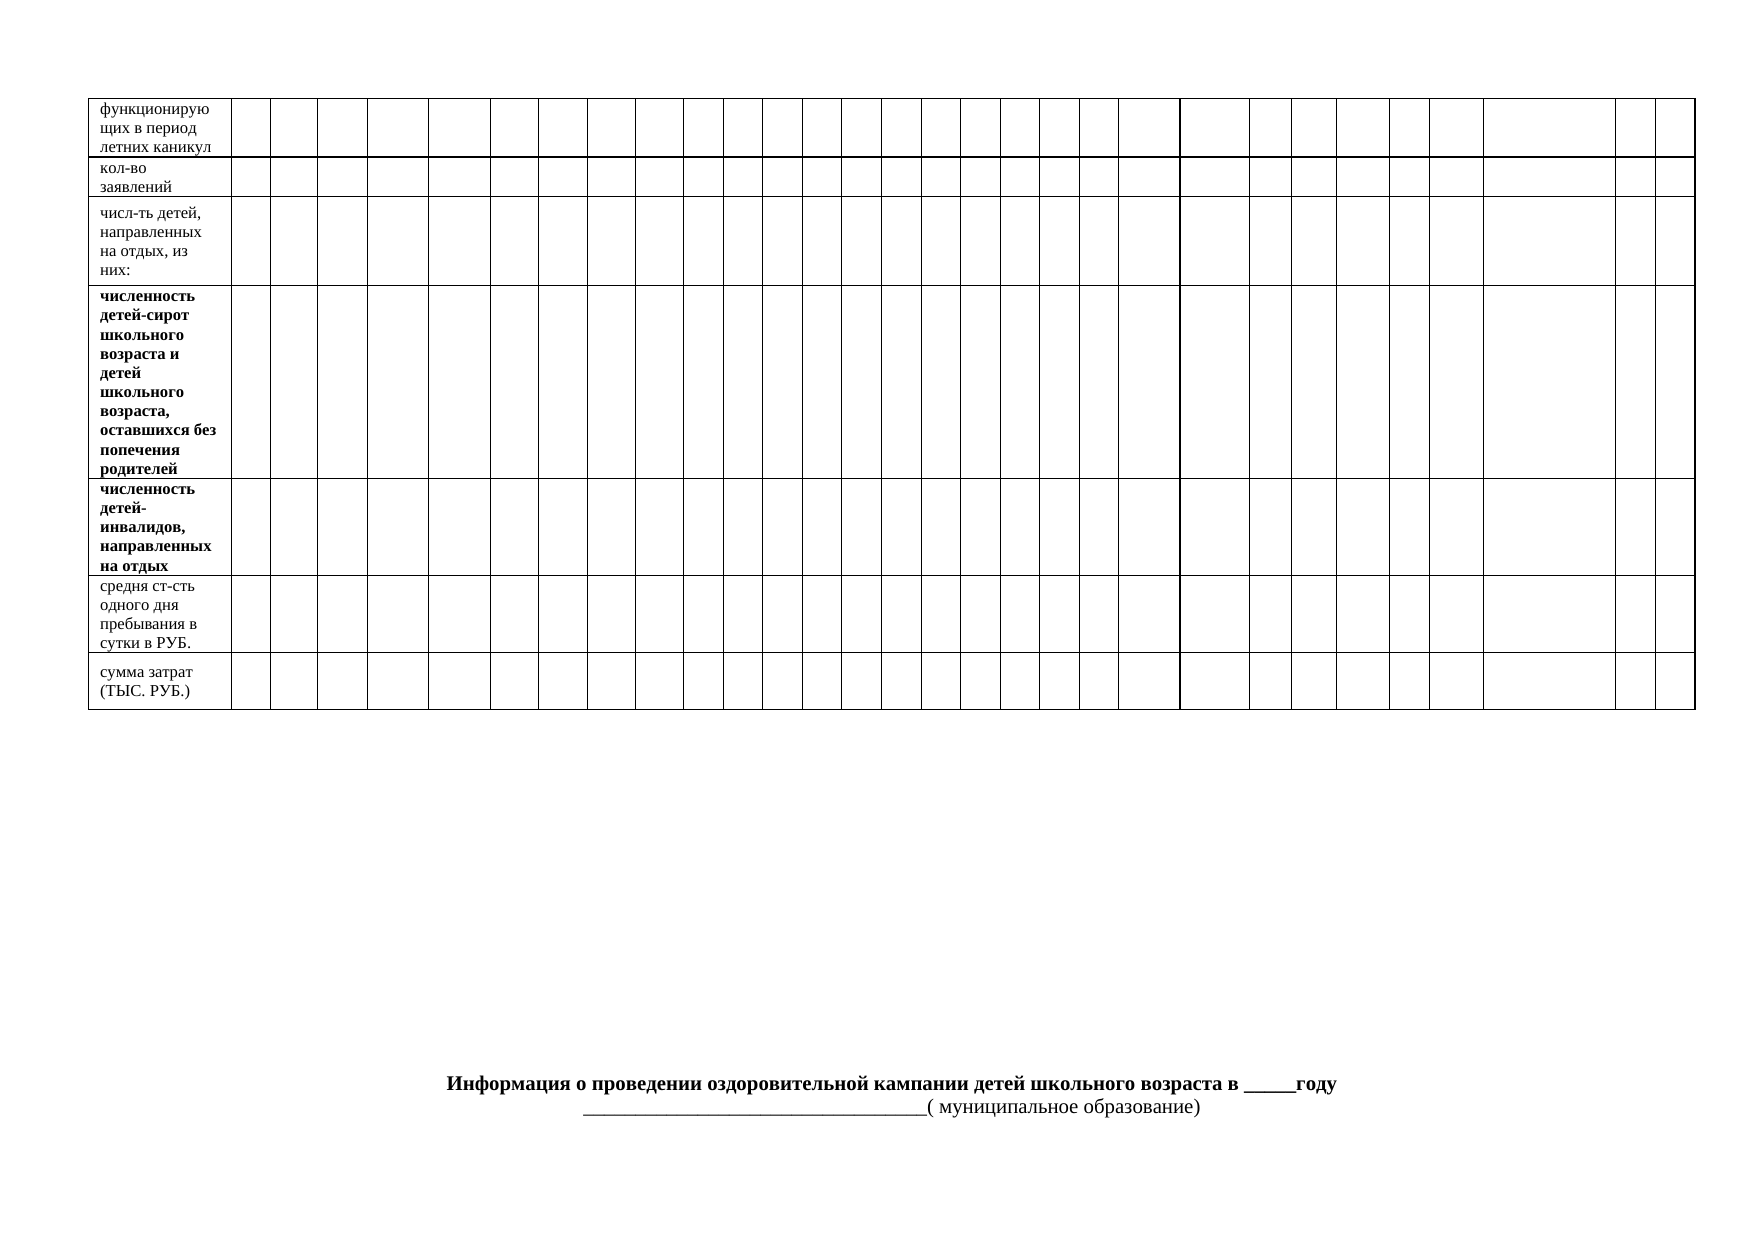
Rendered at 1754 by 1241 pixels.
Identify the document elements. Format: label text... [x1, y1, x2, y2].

table_cell [922, 479, 960, 574]
table_cell [961, 576, 1000, 652]
table_cell [724, 158, 762, 196]
table_cell [1616, 286, 1655, 478]
table_cell [1616, 158, 1655, 196]
table_cell [1656, 479, 1694, 574]
table_cell [1337, 653, 1389, 708]
table_cell [842, 158, 881, 196]
table_cell [961, 197, 1000, 285]
table_cell [803, 99, 841, 156]
table_cell [539, 158, 587, 196]
table_cell [232, 576, 270, 652]
table_cell сумма затрат (ТЫС. РУБ.) [89, 653, 231, 708]
table_cell [232, 653, 270, 708]
table_cell [1484, 197, 1615, 285]
table_cell [684, 99, 723, 156]
table_cell [1292, 479, 1336, 574]
table_cell [636, 197, 683, 285]
table_cell [882, 158, 921, 196]
table_cell [429, 653, 490, 708]
table_cell [1119, 576, 1179, 652]
table_cell [1040, 197, 1079, 285]
table_cell [1292, 653, 1336, 708]
table_cell [1337, 99, 1389, 156]
table_cell [539, 286, 587, 478]
table_cell [1430, 653, 1483, 708]
table_cell [961, 99, 1000, 156]
table_cell [429, 286, 490, 478]
table_cell [636, 653, 683, 708]
table_cell [724, 479, 762, 574]
table_cell [1616, 653, 1655, 708]
table_cell [271, 99, 317, 156]
table_cell [1080, 99, 1118, 156]
table_cell [429, 576, 490, 652]
table_cell [1250, 576, 1291, 652]
table_cell [922, 197, 960, 285]
table_cell [1292, 197, 1336, 285]
table_cell [539, 479, 587, 574]
table_cell [1337, 158, 1389, 196]
table_cell [842, 653, 881, 708]
table_cell [1001, 99, 1039, 156]
table_cell [1430, 576, 1483, 652]
table_cell [1181, 99, 1249, 156]
table_cell [763, 286, 802, 478]
table_cell [1656, 653, 1694, 708]
table_cell [1390, 99, 1429, 156]
table_cell [1119, 286, 1179, 478]
table_cell [232, 158, 270, 196]
table_cell [882, 99, 921, 156]
table_cell [1181, 653, 1249, 708]
table_cell [724, 653, 762, 708]
table_cell [842, 576, 881, 652]
table_cell [842, 99, 881, 156]
table_cell [922, 576, 960, 652]
table_cell [1040, 286, 1079, 478]
table_cell численность детей-инвалидов, направленных на отдых [89, 479, 231, 574]
table_cell [803, 286, 841, 478]
table_cell [763, 99, 802, 156]
table_cell средня ст-сть одного дня пребывания в сутки в РУБ. [89, 576, 231, 652]
table_cell [1430, 197, 1483, 285]
table_cell [842, 197, 881, 285]
table_cell [1390, 286, 1429, 478]
table_cell [1040, 653, 1079, 708]
table_cell [588, 99, 635, 156]
table_cell [1484, 653, 1615, 708]
table_cell [1292, 286, 1336, 478]
table_cell [684, 197, 723, 285]
table_cell [803, 653, 841, 708]
table_cell [271, 653, 317, 708]
table_cell [491, 576, 538, 652]
table_cell [882, 576, 921, 652]
table_cell [368, 197, 428, 285]
table_cell [1656, 197, 1694, 285]
table_cell [1080, 479, 1118, 574]
table_cell [1337, 286, 1389, 478]
table_cell [588, 197, 635, 285]
table_cell кол-во заявлений [89, 158, 231, 196]
table_cell [1484, 158, 1615, 196]
table_cell [636, 479, 683, 574]
table_cell [429, 479, 490, 574]
table_cell [1080, 286, 1118, 478]
table_cell численность детей-сирот школьного возраста и детей школьного возраста, оставшихся без попечения родителей [89, 286, 231, 478]
table_cell [882, 197, 921, 285]
table_cell [1484, 479, 1615, 574]
table_cell [429, 158, 490, 196]
table_cell [1001, 286, 1039, 478]
table_cell [1040, 158, 1079, 196]
table_cell [724, 197, 762, 285]
table_cell [588, 479, 635, 574]
table_cell [1390, 158, 1429, 196]
table_cell [588, 158, 635, 196]
table_cell [368, 99, 428, 156]
table_cell [588, 286, 635, 478]
table_cell [1250, 197, 1291, 285]
table_cell [1250, 158, 1291, 196]
table_cell [491, 479, 538, 574]
table_cell [1001, 158, 1039, 196]
table_cell [1656, 99, 1694, 156]
table_cell [539, 576, 587, 652]
table_cell [1001, 197, 1039, 285]
table_cell [1119, 197, 1179, 285]
table_cell [684, 479, 723, 574]
table_cell [1119, 653, 1179, 708]
table_cell [961, 286, 1000, 478]
table_cell [318, 99, 367, 156]
table_cell [763, 158, 802, 196]
table_cell [882, 479, 921, 574]
table_cell [232, 99, 270, 156]
table_cell [1001, 653, 1039, 708]
table_cell числ-ть детей, направленных на отдых, из них: [89, 197, 231, 285]
table_cell [1337, 197, 1389, 285]
table_cell [1040, 99, 1079, 156]
table_cell [961, 653, 1000, 708]
table_cell [1484, 99, 1615, 156]
table_cell [1250, 653, 1291, 708]
table_cell [882, 286, 921, 478]
table_cell [1040, 479, 1079, 574]
table_cell [368, 576, 428, 652]
table_cell [842, 286, 881, 478]
table_cell [922, 99, 960, 156]
table_cell [724, 286, 762, 478]
table_cell [1484, 576, 1615, 652]
table_cell [318, 653, 367, 708]
table_cell [803, 158, 841, 196]
table_cell [232, 479, 270, 574]
table_cell [1430, 479, 1483, 574]
table_cell [232, 197, 270, 285]
table_cell [882, 653, 921, 708]
table_cell [368, 158, 428, 196]
table_cell [1390, 653, 1429, 708]
table_cell [763, 576, 802, 652]
table_cell [1616, 99, 1655, 156]
table_cell [961, 479, 1000, 574]
table_cell [1181, 479, 1249, 574]
table_cell [922, 653, 960, 708]
table_cell [271, 158, 317, 196]
table_cell [636, 576, 683, 652]
table_cell [1001, 479, 1039, 574]
table_cell [271, 197, 317, 285]
table_cell [763, 653, 802, 708]
table_cell [684, 576, 723, 652]
table_cell [1656, 158, 1694, 196]
table_cell [429, 99, 490, 156]
table_cell [763, 197, 802, 285]
table_cell [539, 99, 587, 156]
table_cell [1181, 197, 1249, 285]
table_cell [368, 286, 428, 478]
table_cell [763, 479, 802, 574]
table_cell [539, 653, 587, 708]
table_cell [271, 576, 317, 652]
table_cell [491, 158, 538, 196]
table_cell [636, 158, 683, 196]
table_cell [1080, 576, 1118, 652]
table_cell [1616, 479, 1655, 574]
table_cell [1616, 197, 1655, 285]
table_cell [636, 99, 683, 156]
table_cell [232, 286, 270, 478]
table_cell [491, 99, 538, 156]
table_cell [1656, 576, 1694, 652]
table_cell [1337, 576, 1389, 652]
table_cell [636, 286, 683, 478]
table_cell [89, 99, 231, 156]
table_cell [1250, 286, 1291, 478]
table_cell [318, 197, 367, 285]
table_cell [842, 479, 881, 574]
table_cell [1292, 99, 1336, 156]
table_cell [1430, 99, 1483, 156]
table_cell [1656, 286, 1694, 478]
table_cell [803, 197, 841, 285]
table_cell [318, 479, 367, 574]
table_cell [684, 653, 723, 708]
table_cell [724, 99, 762, 156]
table_cell [318, 158, 367, 196]
table_cell [1181, 286, 1249, 478]
table_cell [1430, 286, 1483, 478]
table_cell [1292, 576, 1336, 652]
table_cell [803, 576, 841, 652]
table_cell [922, 158, 960, 196]
table_cell [1250, 99, 1291, 156]
table_cell [1119, 158, 1179, 196]
table_cell [684, 286, 723, 478]
table_cell [368, 479, 428, 574]
text Информация о проведении оздоровительной кампании детей школьного возраста в _____году [89, 1070, 1695, 1094]
table_cell [1390, 197, 1429, 285]
table_cell [318, 576, 367, 652]
table_cell [1119, 479, 1179, 574]
table_cell [922, 286, 960, 478]
table_cell [1001, 576, 1039, 652]
table_cell [803, 479, 841, 574]
table_cell [491, 653, 538, 708]
table_cell [429, 197, 490, 285]
text _________________________________( муниципальное образование) [89, 1094, 1695, 1118]
table_cell [1390, 576, 1429, 652]
table_cell [961, 158, 1000, 196]
table_cell [1616, 576, 1655, 652]
table_cell [539, 197, 587, 285]
table_cell [1080, 197, 1118, 285]
table_cell [491, 197, 538, 285]
table_cell [1119, 99, 1179, 156]
table_cell [1430, 158, 1483, 196]
table_cell [588, 653, 635, 708]
table_cell [1250, 479, 1291, 574]
table_cell [271, 286, 317, 478]
table_cell [1337, 479, 1389, 574]
table_cell [588, 576, 635, 652]
table_cell [1390, 479, 1429, 574]
table_cell [271, 479, 317, 574]
table_cell [491, 286, 538, 478]
table_cell [368, 653, 428, 708]
table_cell [684, 158, 723, 196]
table_cell [318, 286, 367, 478]
table_cell [1292, 158, 1336, 196]
table_cell [724, 576, 762, 652]
table_cell [1181, 576, 1249, 652]
table_cell [1181, 158, 1249, 196]
table_cell [1080, 653, 1118, 708]
table_cell [1484, 286, 1615, 478]
table_cell [1080, 158, 1118, 196]
table_cell [1040, 576, 1079, 652]
